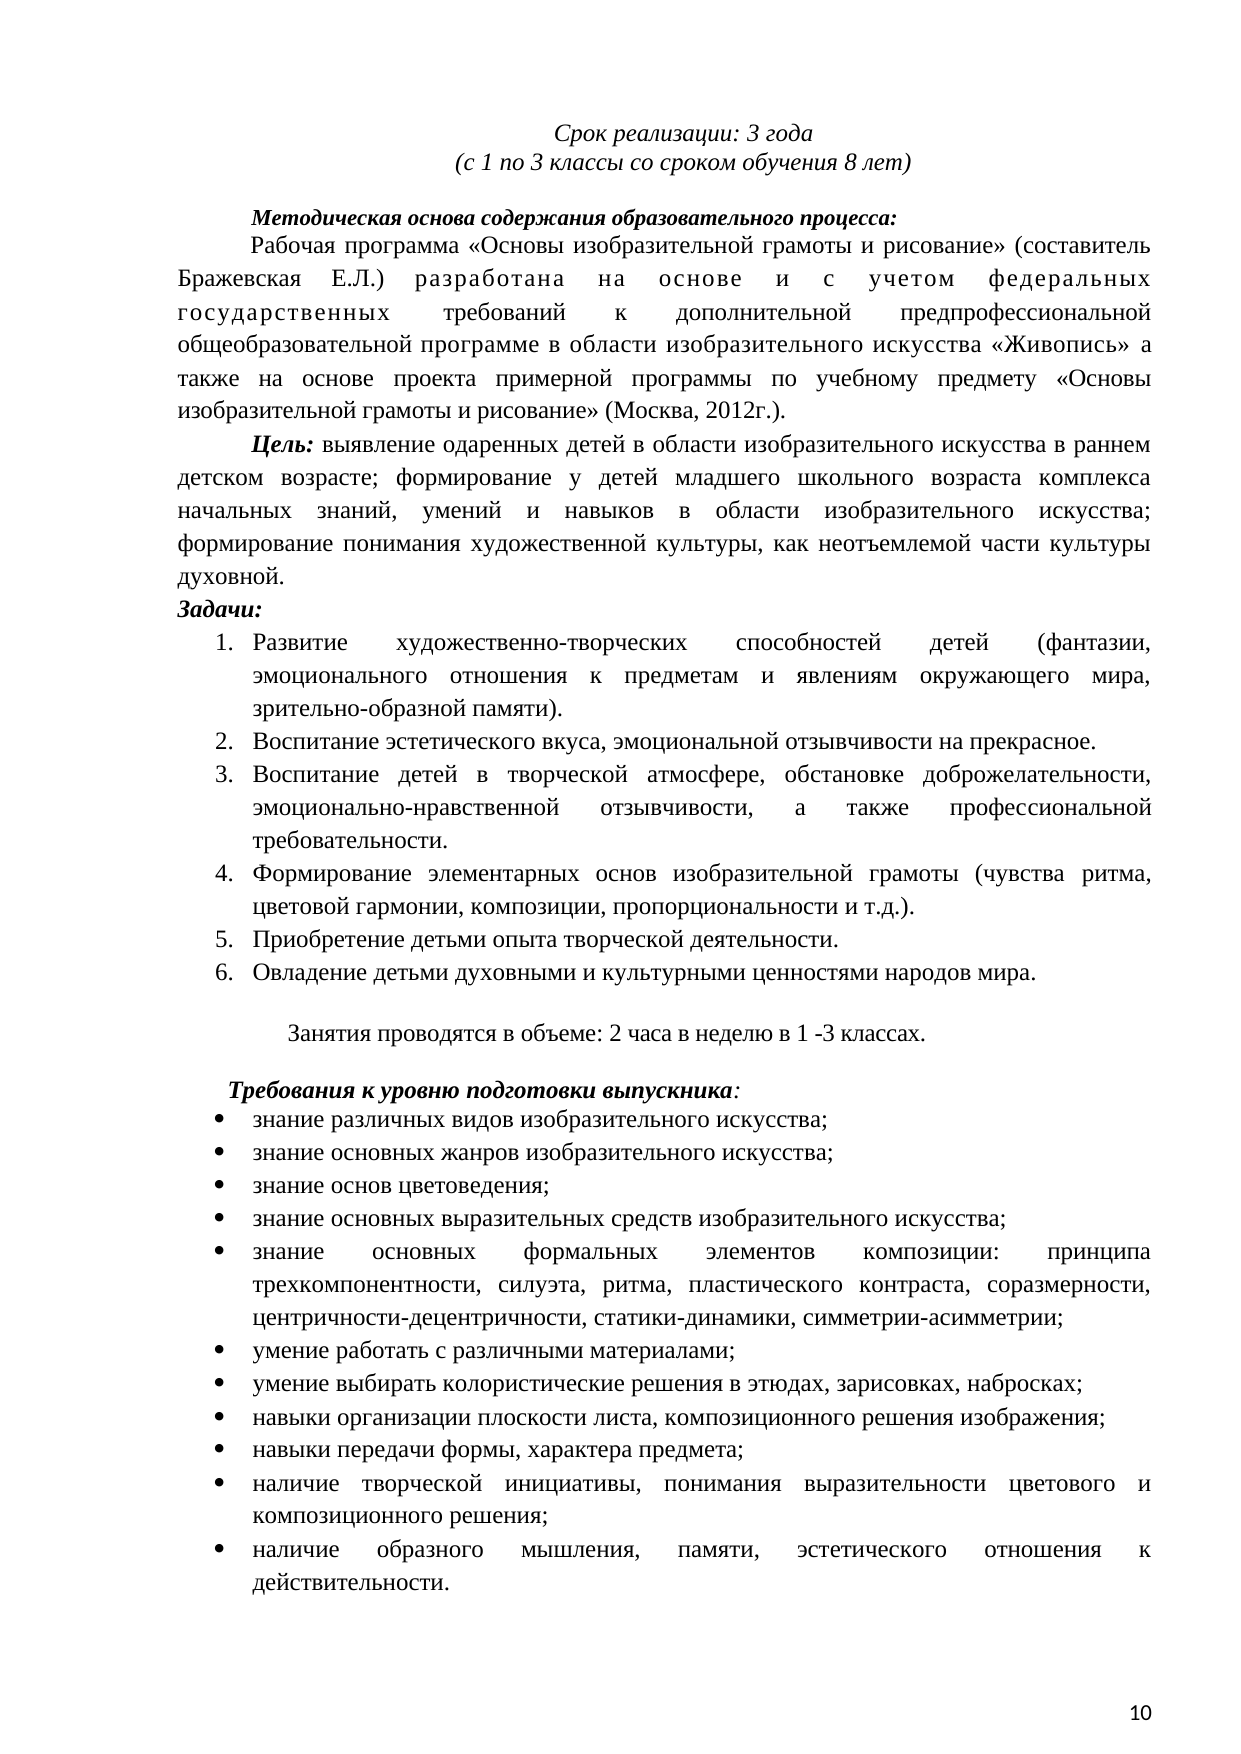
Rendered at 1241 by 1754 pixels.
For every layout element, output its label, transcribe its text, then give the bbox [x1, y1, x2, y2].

list умение выбирать колористические решения в этюдах, зарисовках, набросках; [215, 1368, 1152, 1397]
text Методическая основа содержания образовательного процесса: [177, 204, 1152, 230]
list навыки организации плоскости листа, композиционного решения изображения; [215, 1402, 1152, 1430]
list наличие творческой инициативы, понимания выразительности цветового и композиционного решения; [215, 1468, 1152, 1529]
list знание основных формальных элементов композиции: принципа трехкомпонентности, силуэта, ритма, пластического контраста, соразмерности, центричности-децентричности, статики-динамики, симметрии-асимметрии; [215, 1236, 1152, 1331]
list Воспитание детей в творческой атмосфере, обстановке доброжелательности, эмоционально-нравственной отзывчивости, а также профессиональной требовательности. [215, 759, 1152, 854]
list Овладение детьми духовными и культурными ценностями народов мира. [215, 957, 1152, 986]
text Занятия проводятся в объеме: 2 часа в неделю в 1 -3 классах. [250, 1018, 1140, 1047]
list Воспитание эстетического вкуса, эмоциональной отзывчивости на прекрасное. [215, 726, 1152, 754]
list навыки передачи формы, характера предмета; [215, 1434, 1152, 1463]
list Приобретение детьми опыта творческой деятельности. [215, 924, 1152, 953]
text Требования к уровню подготовки выпускника: [227, 1076, 1152, 1104]
text Рабочая программа «Основы изобразительной грамоты и рисование» (составитель Бражевская Е.Л.) разработана на основе и с учетом федеральных государственных требований к дополнительной предпрофессиональной общеобразовательной программе в области изобразительного искусства «Живопись» а также на основе проекта примерной программы по учебному предмету «Основы изобразительной грамоты и рисование» (Москва, 2012г.). [177, 231, 1152, 424]
list Срок реализации: 3 года [177, 118, 1152, 147]
list Формирование элементарных основ изобразительной грамоты (чувства ритма, цветовой гармонии, композиции, пропорциональности и т.д.). [215, 858, 1152, 920]
text Цель: выявление одаренных детей в области изобразительного искусства в раннем детском возрасте; формирование у детей младшего школьного возраста комплекса начальных знаний, умений и навыков в области изобразительного искусства; формирование понимания художественной культуры, как неотъемлемой части культуры духовной. [177, 429, 1152, 589]
list умение работать с различными материалами; [215, 1336, 1152, 1364]
list знание основных выразительных средств изобразительного искусства; [215, 1203, 1152, 1232]
list (с 1 по 3 классы со сроком обучения 8 лет) [177, 147, 1152, 176]
list знание различных видов изобразительного искусства; [215, 1104, 1152, 1133]
list знание основных жанров изобразительного искусства; [215, 1137, 1152, 1166]
list знание основ цветоведения; [215, 1170, 1152, 1199]
list наличие образного мышления, памяти, эстетического отношения к действительности. [215, 1534, 1152, 1595]
list Развитие художественно-творческих способностей детей (фантазии, эмоционального отношения к предметам и явлениям окружающего мира, зрительно-образной памяти). [215, 627, 1152, 722]
text Задачи: [177, 594, 1152, 622]
